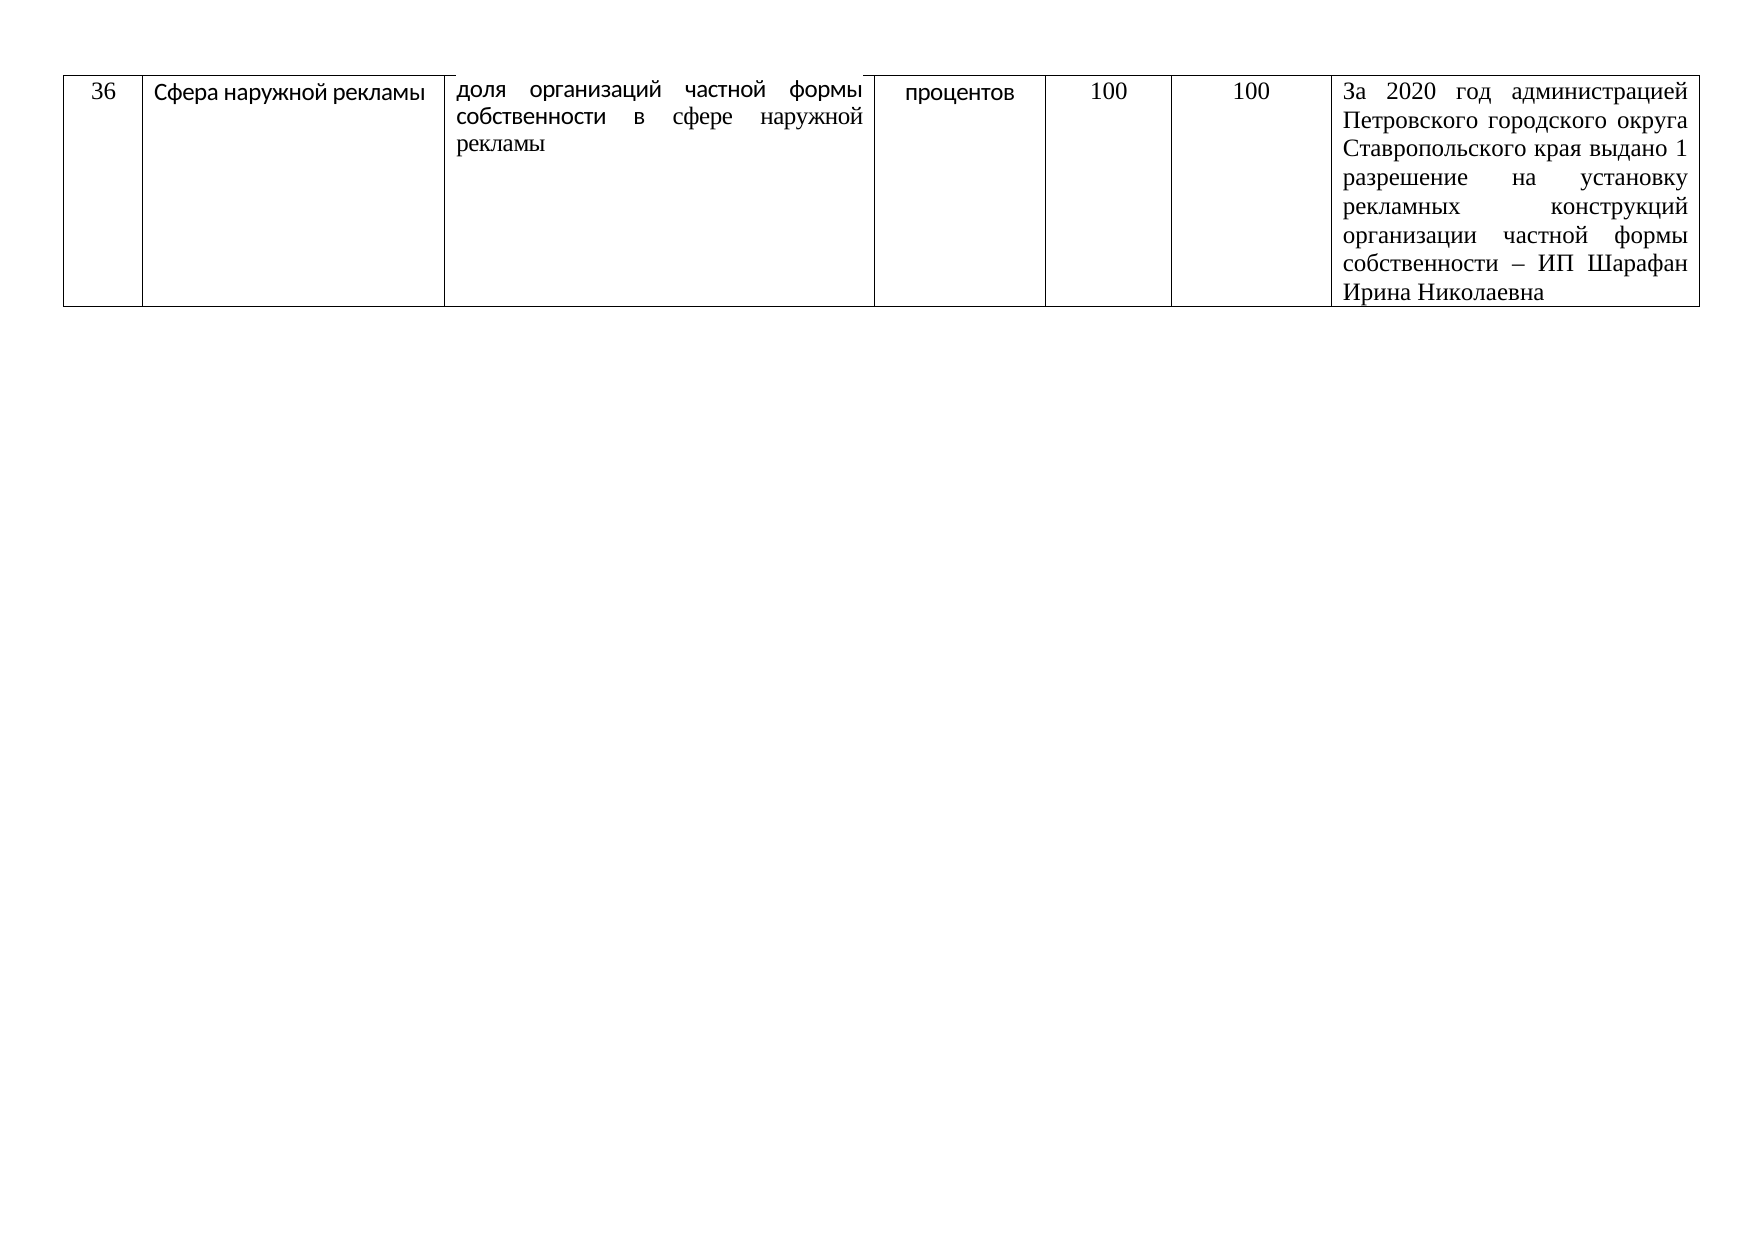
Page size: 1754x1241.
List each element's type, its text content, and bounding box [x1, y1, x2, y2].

table_cell За 2020 год администрацией Петровского городского округа Ставропольского края выдано 1 разрешение на установку рекламных конструкций организации частной формы собственности – ИП Шарафан Ирина Николаевна [1332, 76, 1699, 306]
table_cell доля организаций частной формы собственности в сфере наружной рекламы [445, 76, 874, 306]
table_cell 100 [1172, 76, 1331, 306]
table_cell Сфера наружной рекламы [143, 76, 444, 306]
table_cell 100 [1046, 76, 1171, 306]
table_cell 36 [64, 76, 142, 306]
table_cell процентов [875, 76, 1045, 306]
